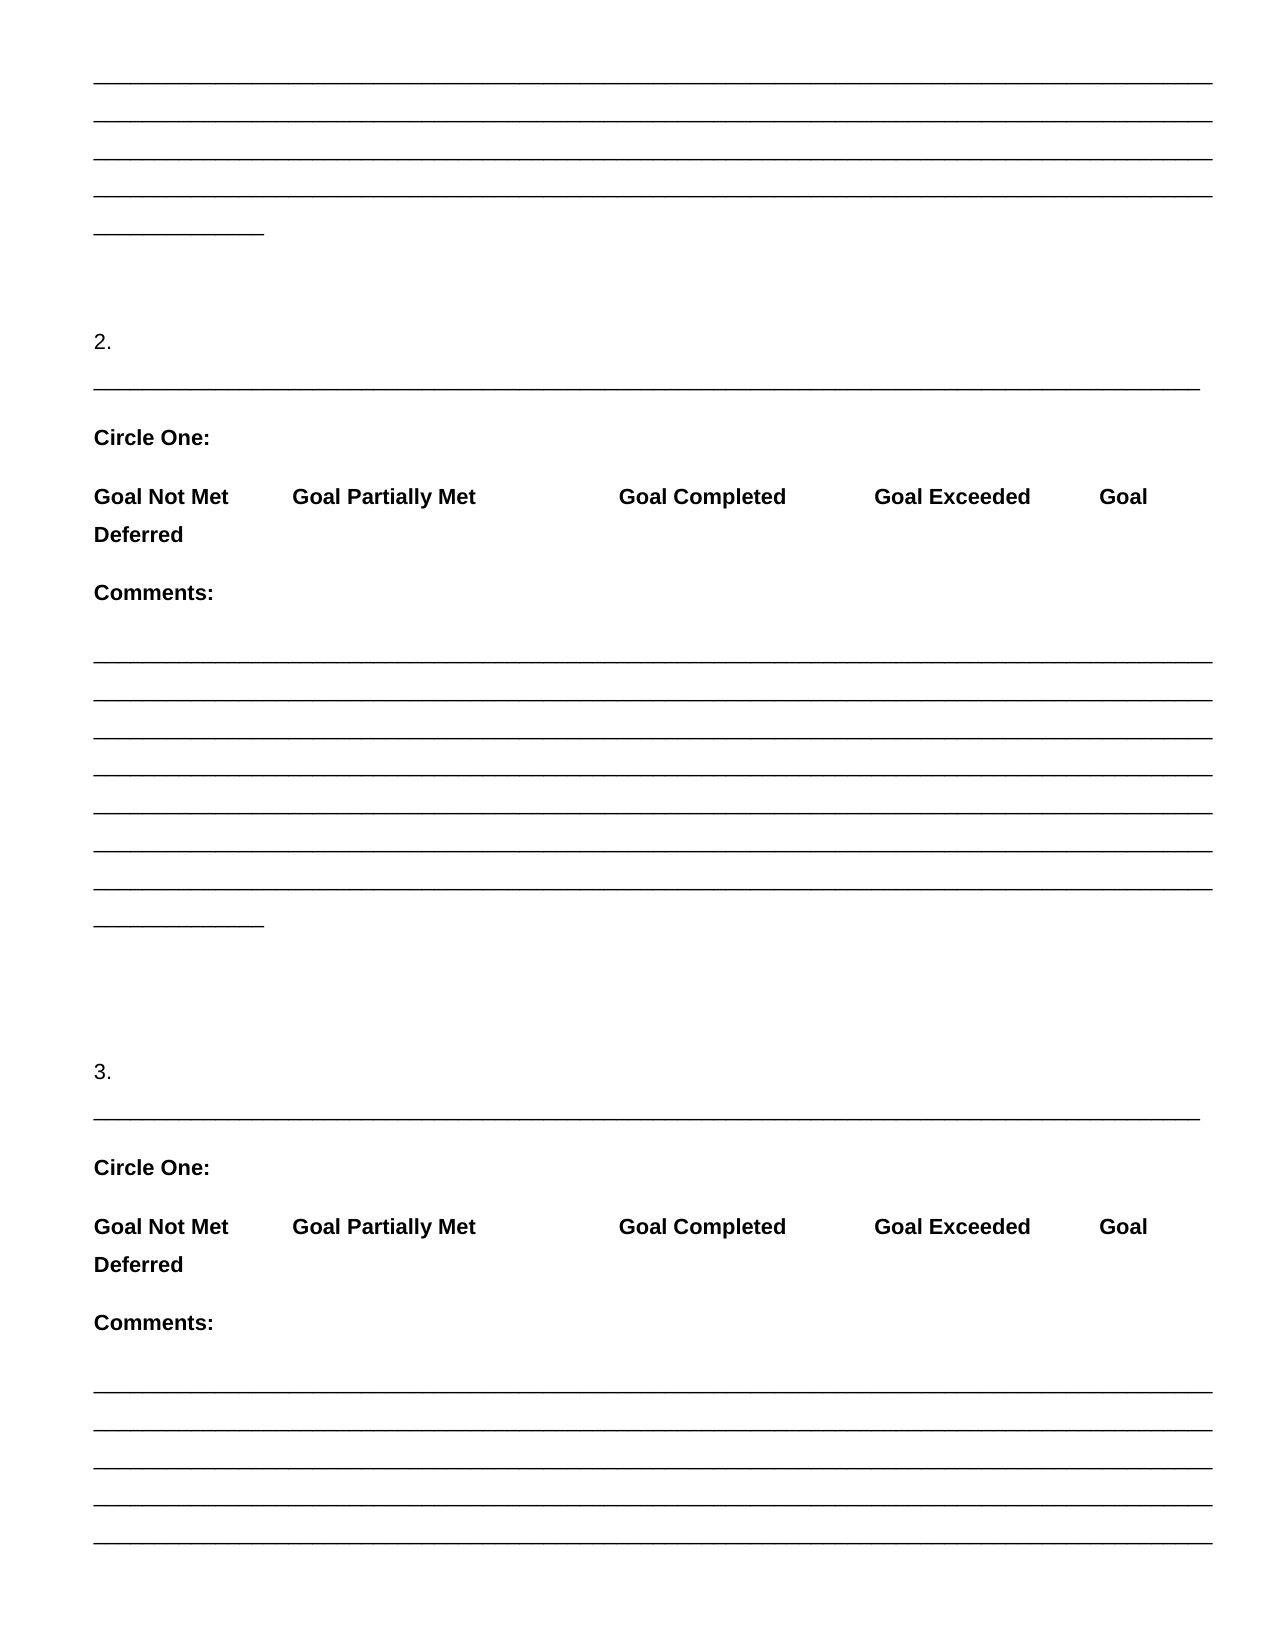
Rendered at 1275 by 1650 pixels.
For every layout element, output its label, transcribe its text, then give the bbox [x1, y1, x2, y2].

text Comments: [94, 580, 1219, 605]
text Goal Not Met Goal Partially Met Goal Completed Goal Exceeded Goal Deferred [94, 1214, 1219, 1277]
text Circle One: [94, 425, 1219, 450]
text Goal Not Met Goal Partially Met Goal Completed Goal Exceeded Goal Deferred [94, 484, 1219, 547]
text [94, 1369, 1219, 1545]
text 3. ___________________________________________________________________________________________ [94, 1058, 1219, 1122]
text 2. ___________________________________________________________________________________________ [94, 328, 1219, 392]
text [94, 60, 1219, 236]
text Circle One: [94, 1155, 1219, 1180]
text Comments: [94, 1310, 1219, 1335]
